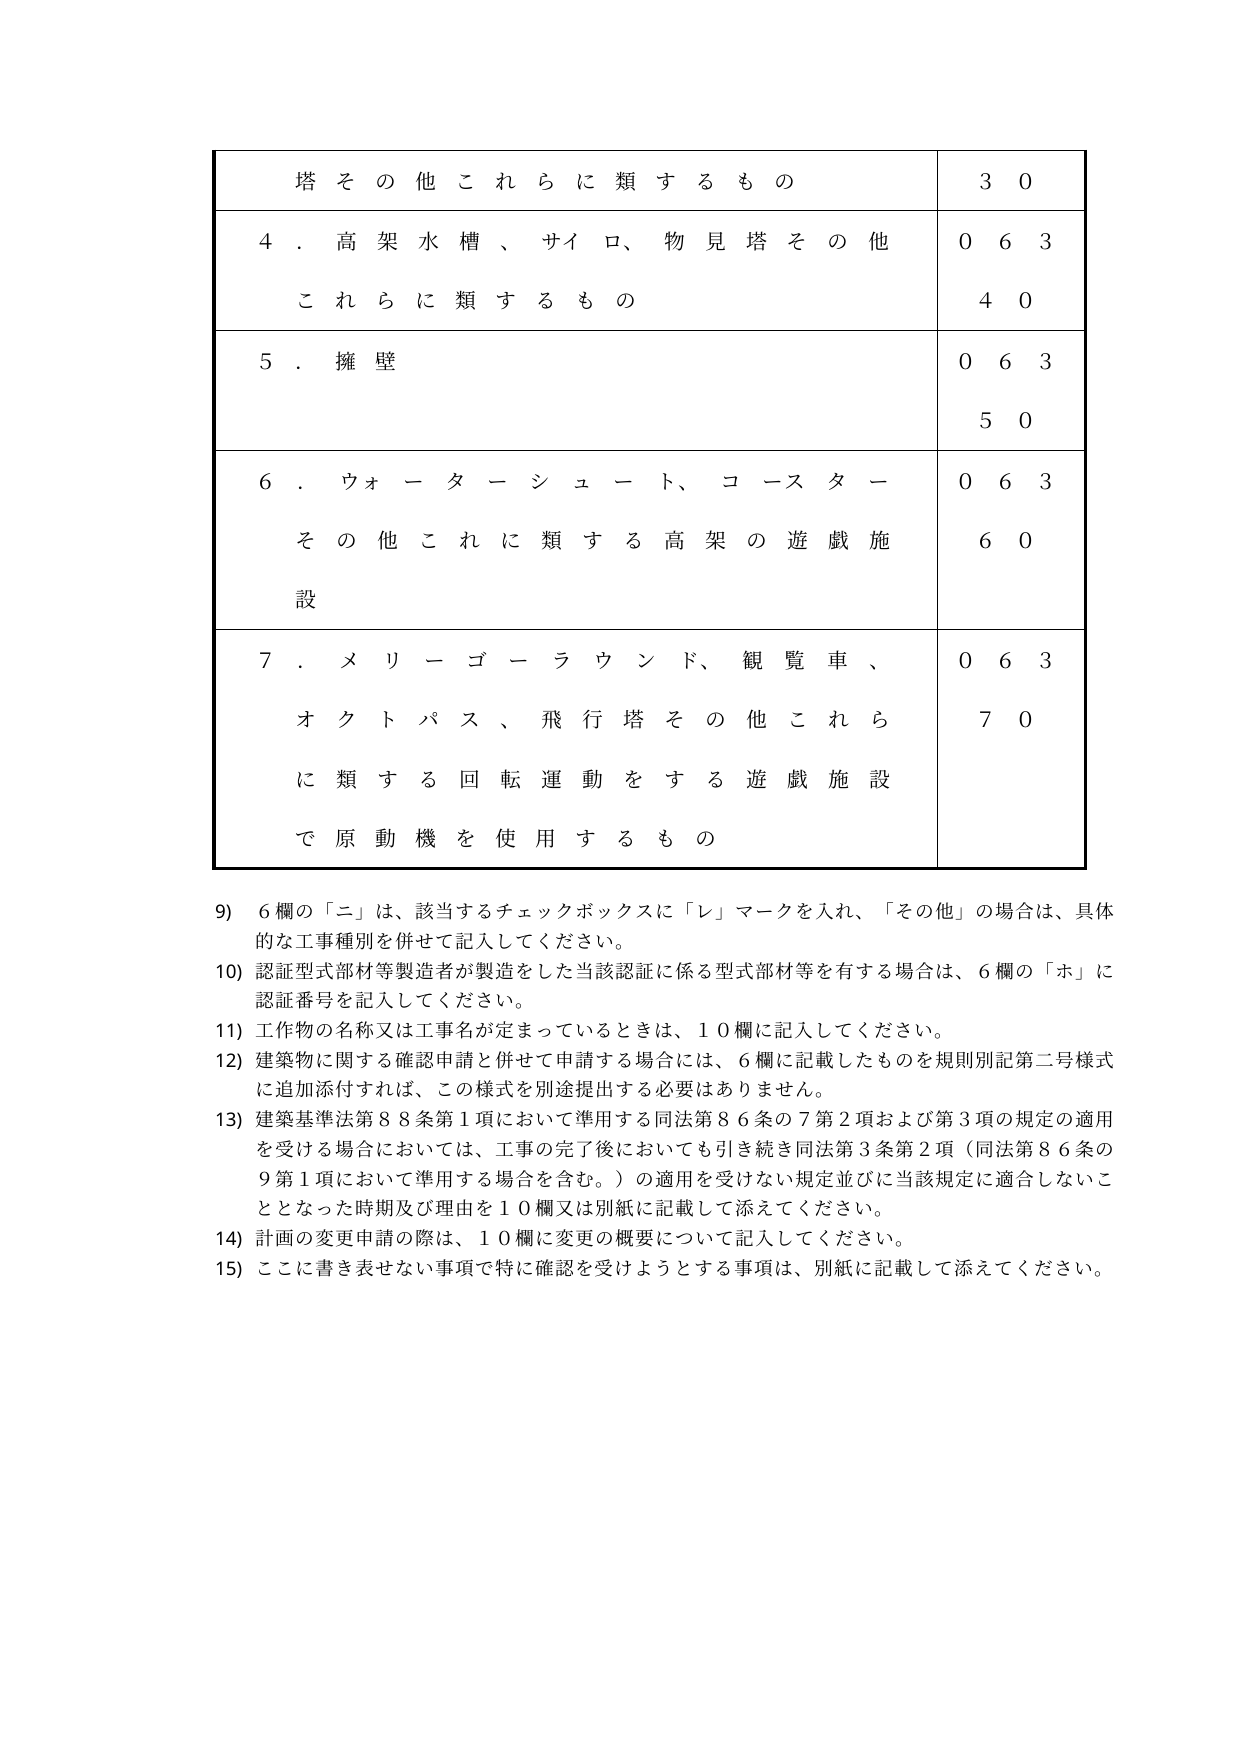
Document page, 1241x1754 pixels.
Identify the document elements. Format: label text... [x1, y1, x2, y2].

table_cell ５．擁壁 [216, 331, 937, 449]
table_cell ０６３６０ [938, 451, 1084, 629]
table_cell ０６３５０ [938, 331, 1084, 449]
list 建築基準法第８８条第１項において準用する同法第８６条の７第２項および第３項の規定の適用を受ける場合においては、工事の完了後においても引き続き同法第３条第２項（同法第８６条の９第１項において準用する場合を含む。）の適用を受けない規定並びに当該規定に適合しないこととなった時期及び理由を１０欄又は別紙に記載して添えてください。 [199, 1104, 1115, 1222]
list ６欄の「ニ」は、該当するチェックボックスに「レ」マークを入れ、「その他」の場合は、具体的な工事種別を併せて記入してください。 [199, 896, 1115, 955]
list 建築物に関する確認申請と併せて申請する場合には、６欄に記載したものを規則別記第二号様式に追加添付すれば、この様式を別途提出する必要はありません。 [199, 1044, 1115, 1104]
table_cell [216, 151, 937, 210]
table_cell ０６３７０ [938, 630, 1084, 867]
table_cell ６．ウォーターシュート、コースターその他これに類する高架の遊戯施設 [216, 451, 937, 629]
table_cell ０６３３０ [938, 151, 1084, 210]
list 認証型式部材等製造者が製造をした当該認証に係る型式部材等を有する場合は、６欄の「ホ」に認証番号を記入してください。 [199, 955, 1115, 1014]
table_cell ４．高架水槽、サイロ、物見塔その他これらに類するもの [216, 211, 937, 330]
table_cell ０６３４０ [938, 211, 1084, 330]
table_cell ７．メリーゴーラウンド、観覧車、オクトパス、飛行塔その他これらに類する回転運動をする遊戯施設で原動機を使用するもの [216, 630, 937, 867]
list ここに書き表せない事項で特に確認を受けようとする事項は、別紙に記載して添えてください。 [199, 1252, 1115, 1282]
list 計画の変更申請の際は、１０欄に変更の概要について記入してください。 [199, 1222, 1115, 1252]
list 工作物の名称又は工事名が定まっているときは、１０欄に記入してください。 [199, 1014, 1115, 1044]
